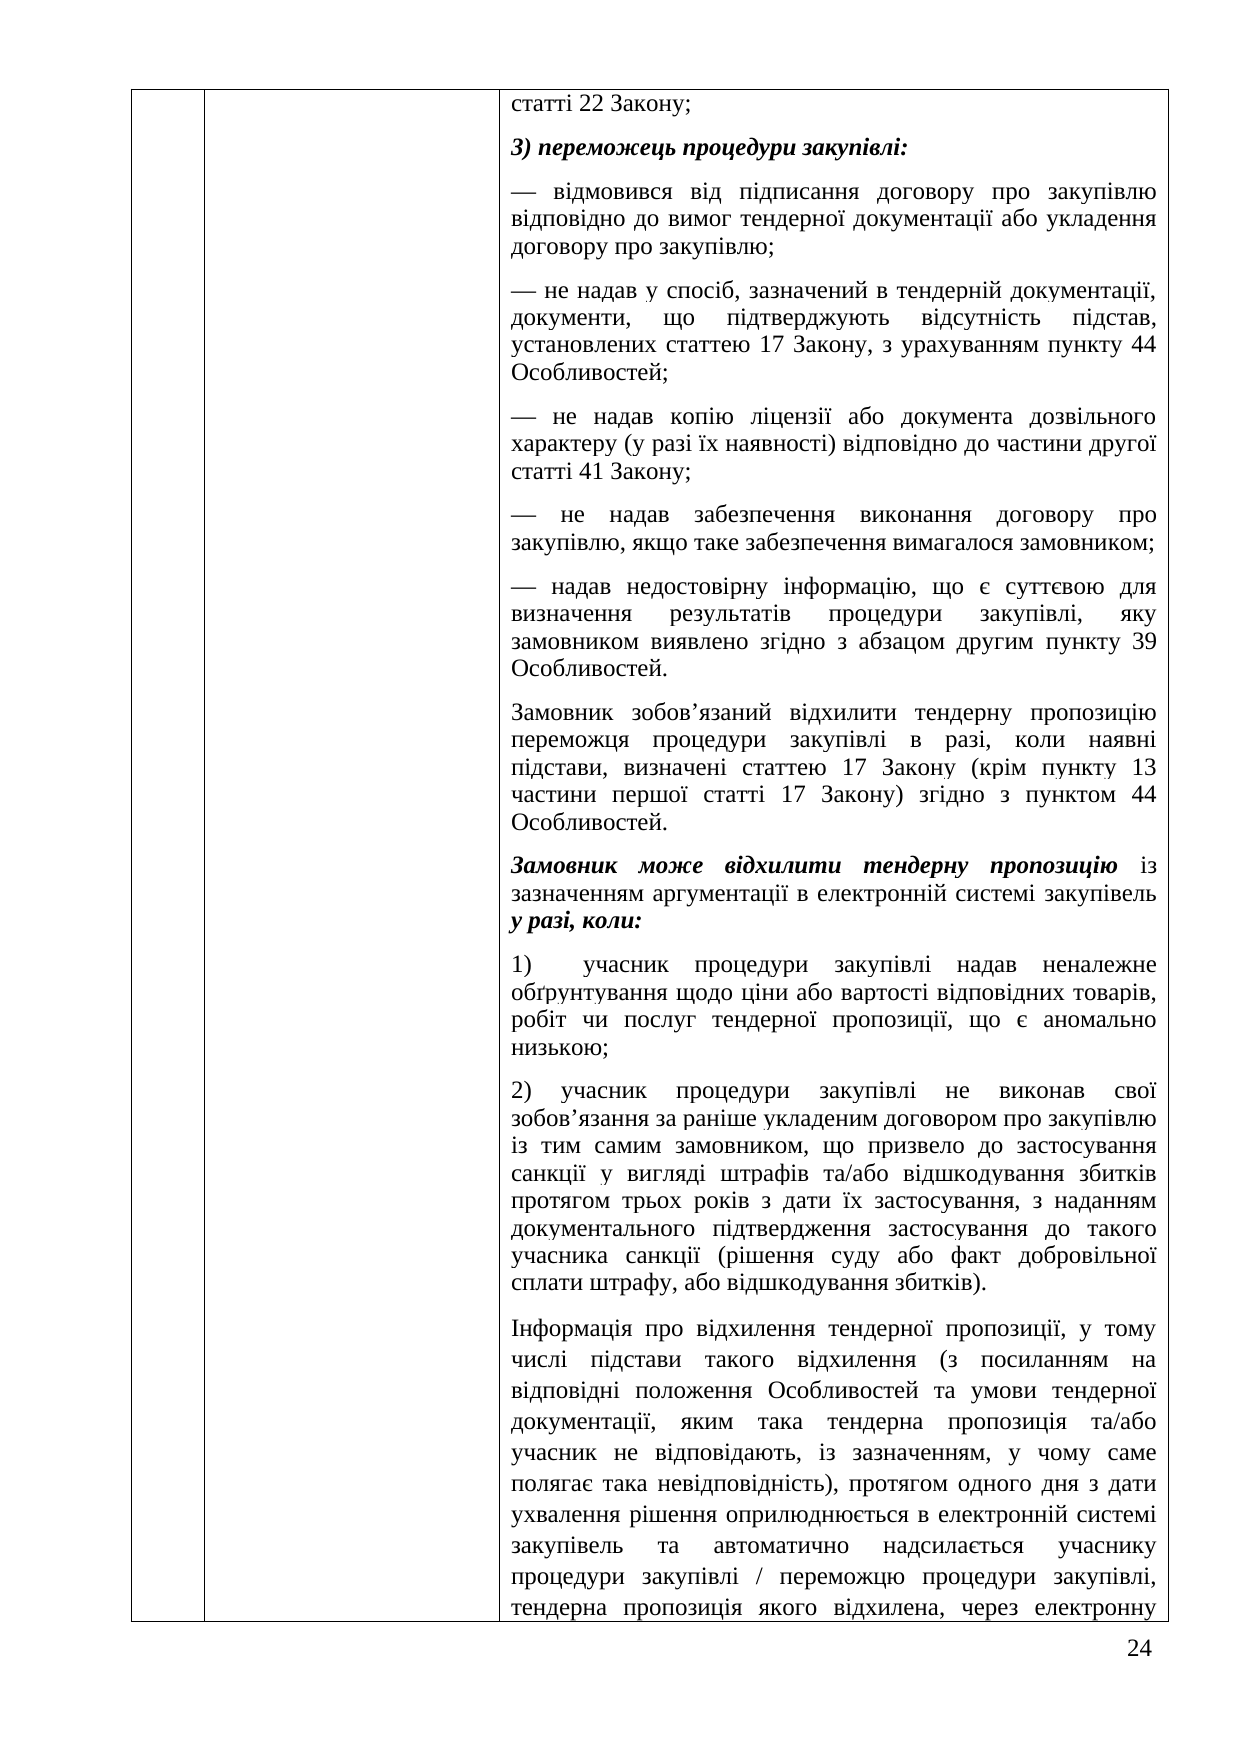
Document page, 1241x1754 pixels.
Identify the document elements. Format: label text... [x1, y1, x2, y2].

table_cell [205, 90, 499, 1621]
table_cell 3 [132, 90, 204, 1621]
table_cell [500, 90, 1168, 1621]
